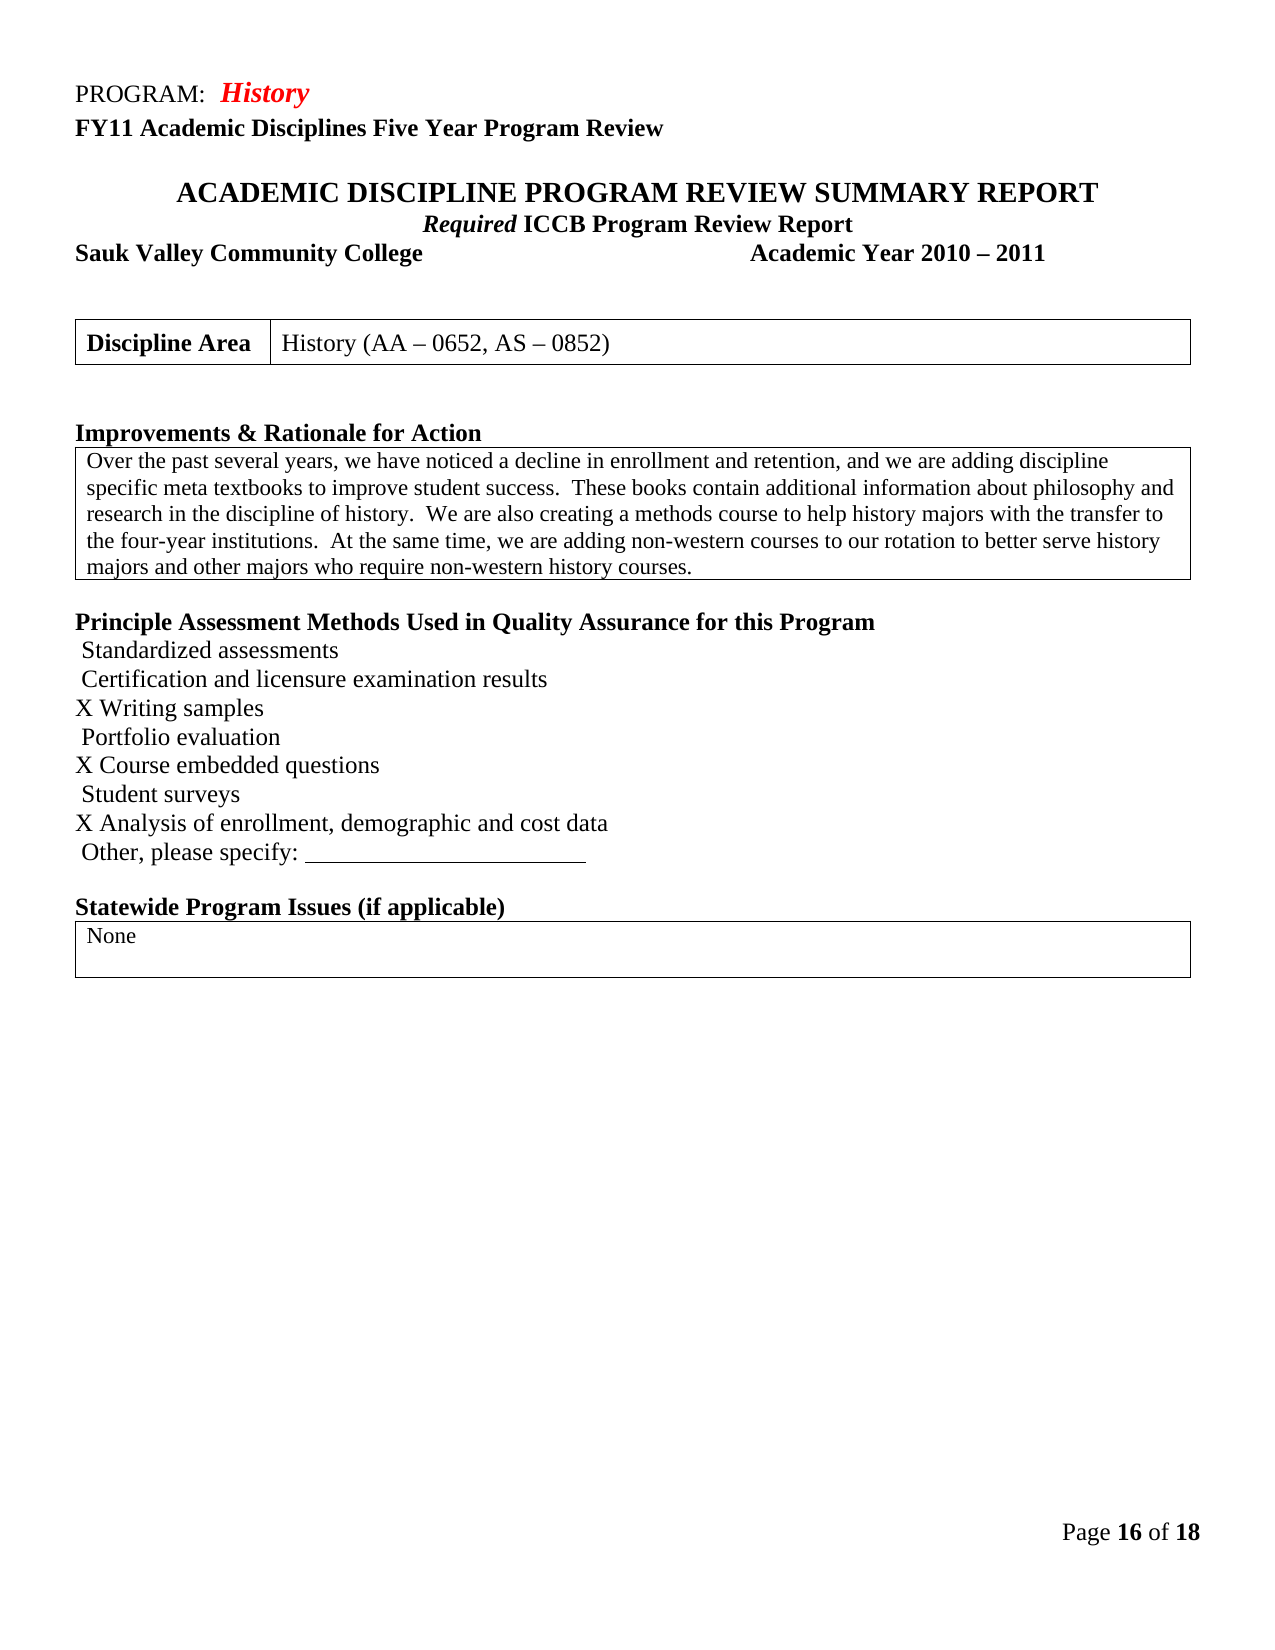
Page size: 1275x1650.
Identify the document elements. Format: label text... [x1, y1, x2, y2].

table_header None [76, 922, 1190, 977]
table_header History (AA – 0652, AS – 0852) [271, 320, 1190, 364]
text ⁭X Writing samples [75, 693, 1200, 722]
text ⁭ Certification and licensure examination results [75, 664, 1200, 693]
text ⁭ Other, please specify: [75, 837, 1200, 866]
text Statewide Program Issues (if applicable) [75, 892, 1200, 921]
text Principle Assessment Methods Used in Quality Assurance for this Program [75, 607, 1200, 636]
table_header Discipline Area [76, 320, 270, 364]
text Improvements & Rationale for Action [75, 418, 1200, 447]
text ⁭X Course embedded questions [75, 751, 1200, 779]
table_header Over the past several years, we have noticed a decline in enrollment and retention, and we are adding discipline specific meta textbooks to improve student success. These books contain additional information about philosophy and research in the discipline of history. We are also creating a methods course to help history majors with the transfer to the four-year institutions. At the same time, we are adding non-western courses to our rotation to better serve history majors and other majors who require non-western history courses. [76, 448, 1190, 579]
text ACADEMIC DISCIPLINE PROGRAM REVIEW SUMMARY REPORT [75, 175, 1200, 209]
text ⁭ Standardized assessments [75, 636, 1200, 664]
text Required ICCB Program Review Report [75, 209, 1200, 238]
text ⁭ Student surveys [75, 779, 1200, 808]
text ⁭X Analysis of enrollment, demographic and cost data [75, 808, 1200, 837]
text Sauk Valley Community College Academic Year 2010 – 2011 [75, 238, 1200, 266]
text ⁭ Portfolio evaluation [75, 722, 1200, 751]
